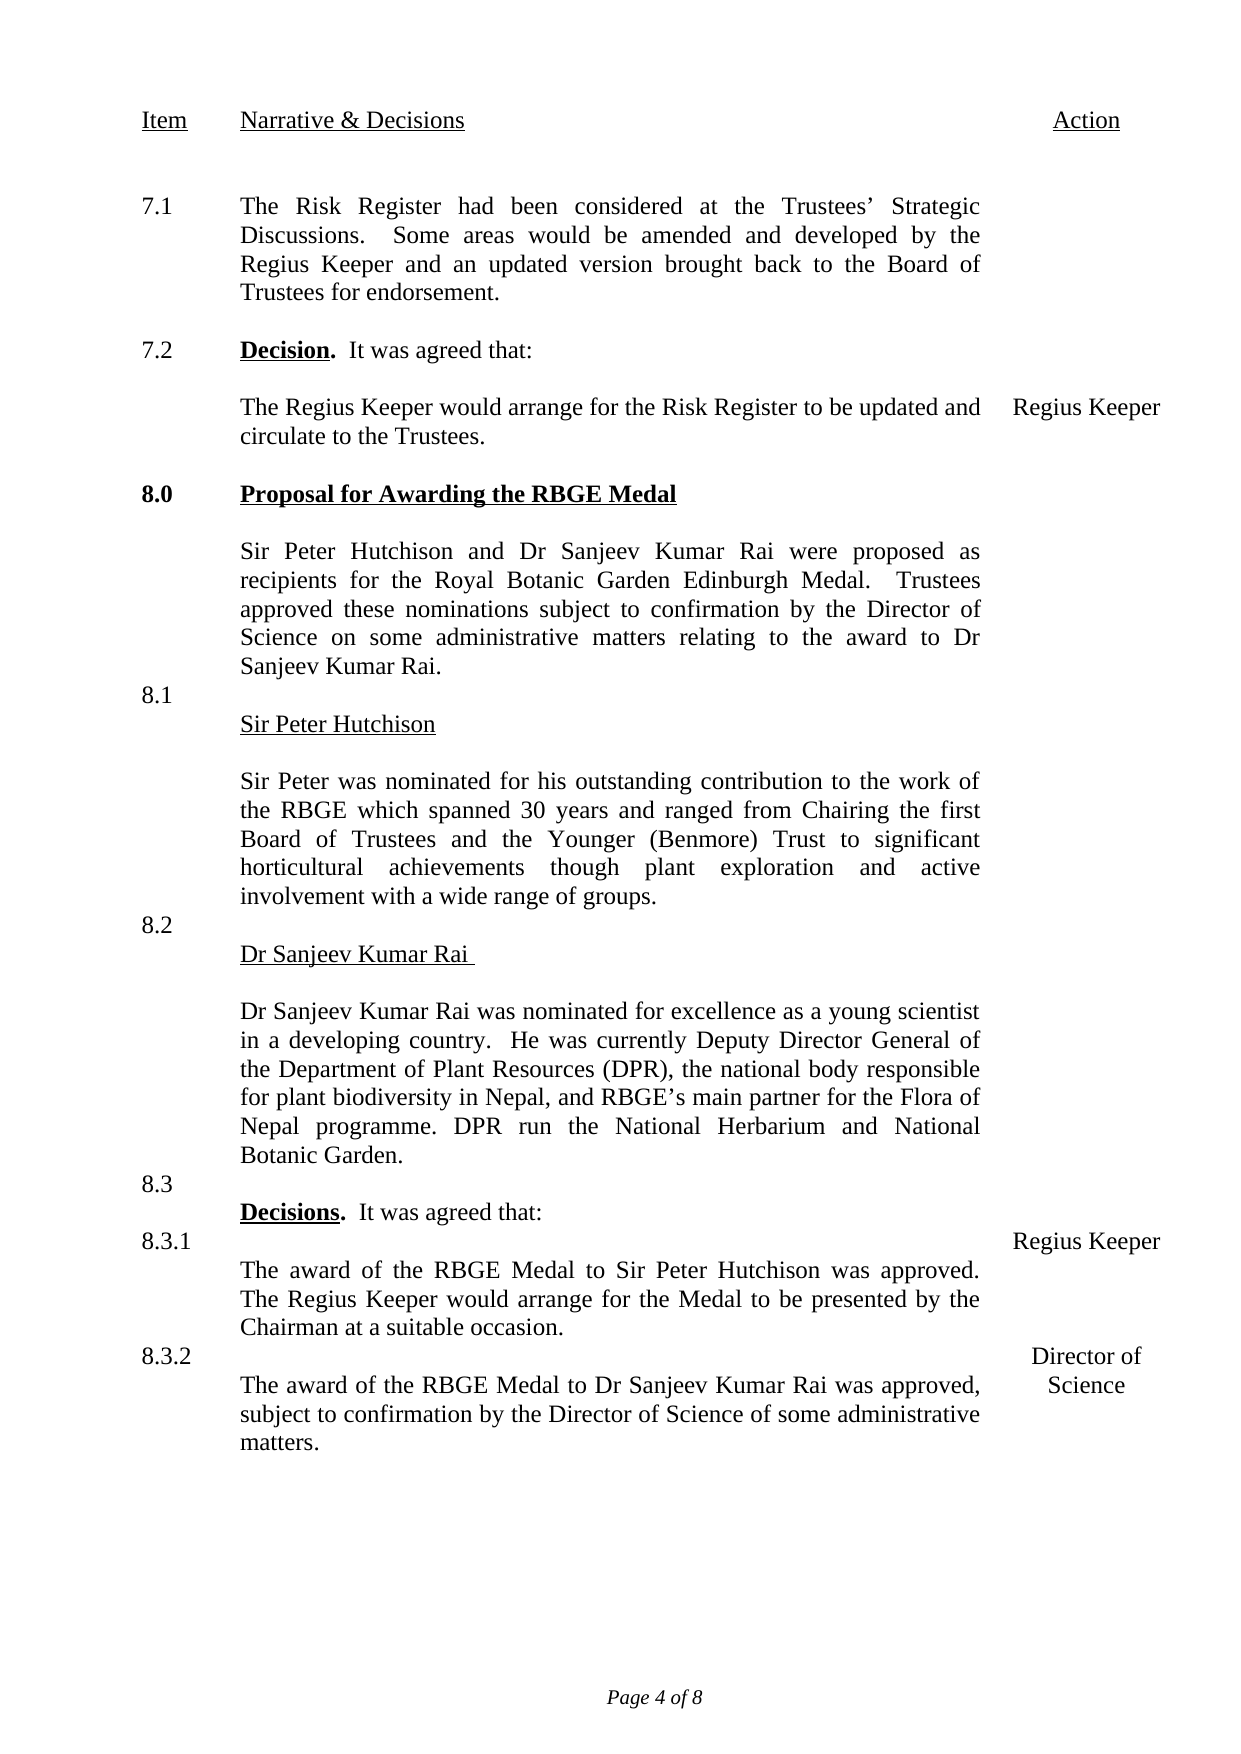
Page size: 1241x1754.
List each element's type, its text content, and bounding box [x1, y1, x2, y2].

table_cell Regius Keeper [993, 163, 1180, 479]
table_cell 7.0 7.1 7.2 [130, 163, 228, 479]
table_cell Proposal for Awarding the RBGE Medal Sir Peter Hutchison and Dr Sanjeev Kumar Rai were proposed as recipients for the Royal Botanic Garden Edinburgh Medal. Trustees approved these nominations subject to confirmation by the Director of Science on some administrative matters relating to the award to Dr Sanjeev Kumar Rai. Sir Peter Hutchison Sir Peter was nominated for his outstanding contribution to the work of the RBGE which spanned 30 years and ranged from Chairing the first Board of Trustees and the Younger (Benmore) Trust to significant horticultural achievements though plant exploration and active involvement with a wide range of groups. Dr Sanjeev Kumar Rai Dr Sanjeev Kumar Rai was nominated for excellence as a young scientist in a developing country. He was currently Deputy Director General of the Department of Plant Resources (DPR), the national body responsible for plant biodiversity in Nepal, and RBGE’s main partner for the Flora of Nepal programme. DPR run the National Herbarium and National Botanic Garden. Decisions. It was agreed that: The award of the RBGE Medal to Sir Peter Hutchison was approved. The Regius Keeper would arrange for the Medal to be presented by the Chairman at a suitable occasion. The award of the RBGE Medal to Dr Sanjeev Kumar Rai was approved, subject to confirmation by the Director of Science of some administrative matters. [229, 479, 992, 1629]
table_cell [229, 163, 992, 479]
table_header Action [993, 105, 1180, 162]
table_header Narrative & Decisions [229, 105, 992, 162]
table_cell 8.0 8.1 8.2 8.3 8.3.1 8.3.2 [130, 479, 228, 1629]
table_cell Regius Keeper Director of Science [993, 479, 1180, 1629]
table_header Item [130, 105, 228, 162]
